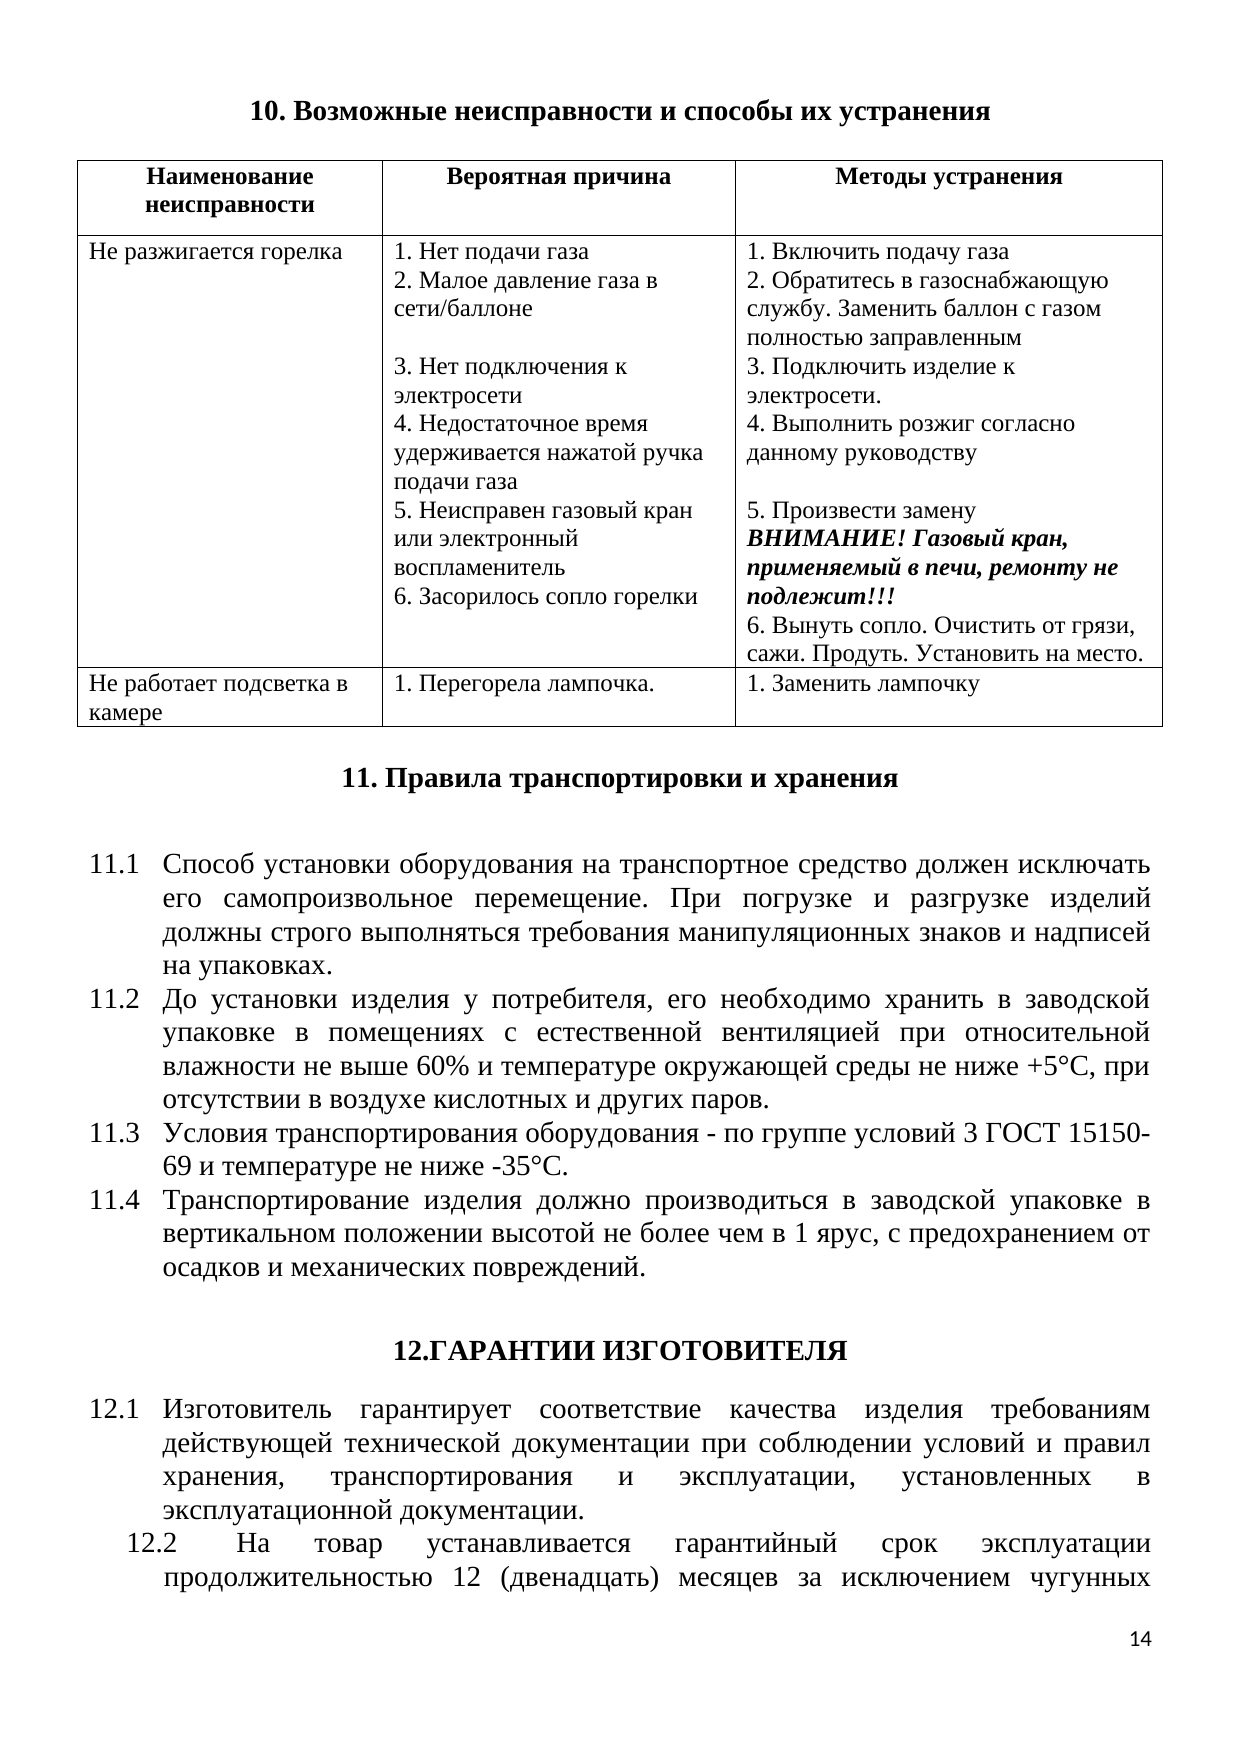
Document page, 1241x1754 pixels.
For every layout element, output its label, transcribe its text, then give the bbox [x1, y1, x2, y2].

text 11. Правила транспортировки и хранения [89, 760, 1152, 794]
text 10. Возможные неисправности и способы их устранения [89, 93, 1152, 126]
table_header Методы устранения [736, 161, 1162, 235]
list Способ установки оборудования на транспортное средство должен исключать его самопроизвольное перемещение. При погрузке и разгрузке изделий должны строго выполняться требования манипуляционных знаков и надписей на упаковках. [89, 847, 1152, 981]
list Изготовитель гарантирует соответствие качества изделия требованиям действующей технической документации при соблюдении условий и правил хранения, транспортирования и эксплуатации, установленных в эксплуатационной документации. [89, 1391, 1152, 1526]
list До установки изделия у потребителя, его необходимо хранить в заводской упаковке в помещениях с естественной вентиляцией при относительной влажности не выше 60% и температуре окружающей среды не ниже +5°С, при отсутствии в воздухе кислотных и других паров. [89, 981, 1152, 1115]
table_cell 1. Включить подачу газа 2. Обратитесь в газоснабжающую службу. Заменить баллон с газом полностью заправленным 3. Подключить изделие к электросети. 4. Выполнить розжиг согласно данному руководству 5. Произвести замену ВНИМАНИЕ! Газовый кран, применяемый в печи, ремонту не подлежит!!! 6. Вынуть сопло. Очистить от грязи, сажи. Продуть. Установить на место. [736, 236, 1162, 667]
table_cell Не разжигается горелка [78, 236, 382, 667]
subtitle 12.ГАРАНТИИ ИЗГОТОВИТЕЛЯ [89, 1333, 1152, 1366]
table_header Вероятная причина [383, 161, 735, 235]
list Транспортирование изделия должно производиться в заводской упаковке в вертикальном положении высотой не более чем в 1 ярус, с предохранением от осадков и механических повреждений. [89, 1182, 1152, 1283]
table_cell 1. Нет подачи газа 2. Малое давление газа в сети/баллоне 3. Нет подключения к электросети 4. Недостаточное время удерживается нажатой ручка подачи газа 5. Неисправен газовый кран или электронный воспламенитель 6. Засорилось сопло горелки [383, 236, 735, 667]
table_cell Не работает подсветка в камере [78, 668, 382, 726]
table_cell 1. Заменить лампочку [736, 668, 1162, 726]
table_cell 1. Перегорела лампочка. [383, 668, 735, 726]
list Условия транспортирования оборудования - по группе условий 3 ГОСТ 15150-69 и температуре не ниже -35°С. [89, 1115, 1152, 1182]
table_header Наименование неисправности [78, 161, 382, 235]
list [126, 1526, 1152, 1593]
